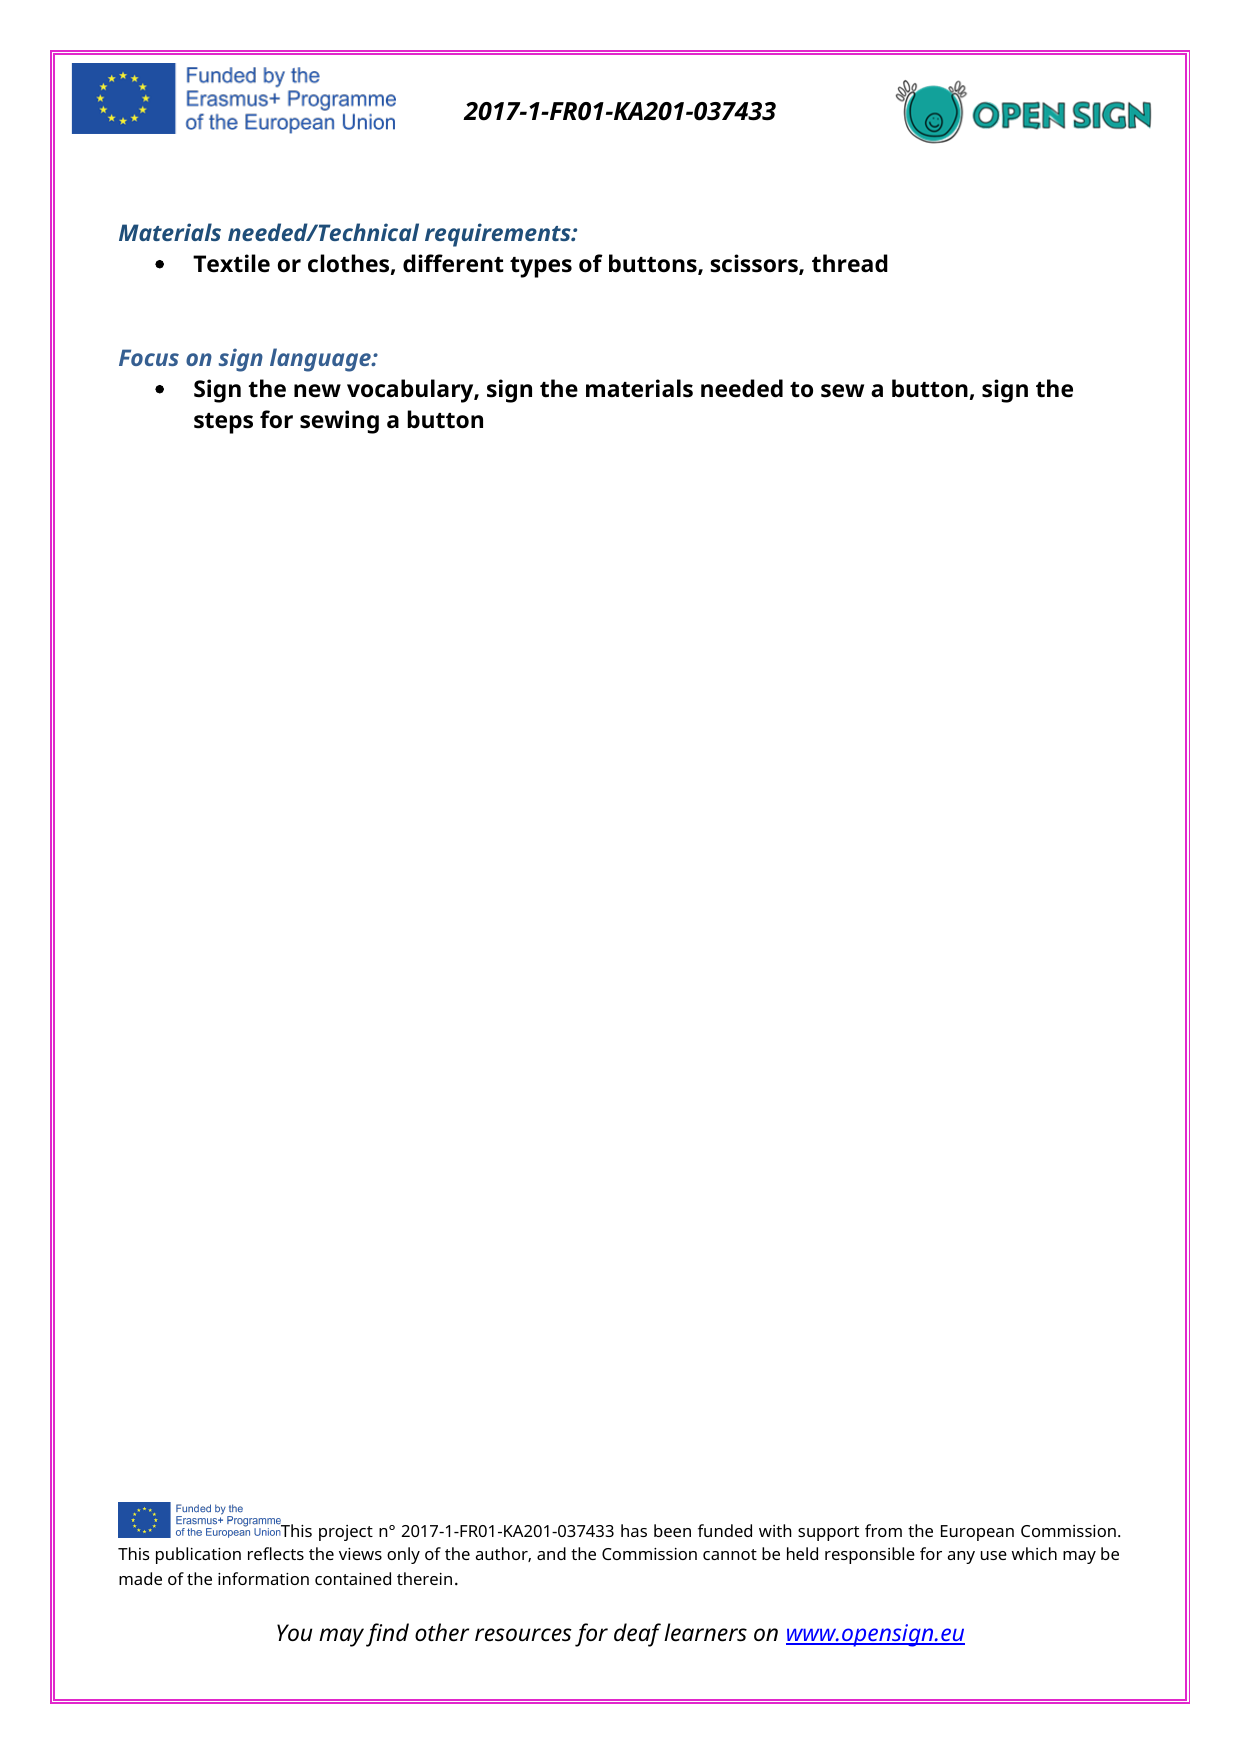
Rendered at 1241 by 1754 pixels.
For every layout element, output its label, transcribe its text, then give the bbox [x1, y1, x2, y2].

list Sign the new vocabulary, sign the materials needed to sew a button, sign the steps for sewing a button [156, 373, 1122, 435]
list Textile or clothes, different types of buttons, scissors, thread [156, 248, 1122, 279]
text Materials needed/Technical requirements: [118, 217, 1122, 248]
picture [118, 1502, 281, 1538]
picture [71, 63, 396, 134]
text Focus on sign language: [118, 342, 1122, 373]
picture [882, 70, 1180, 158]
